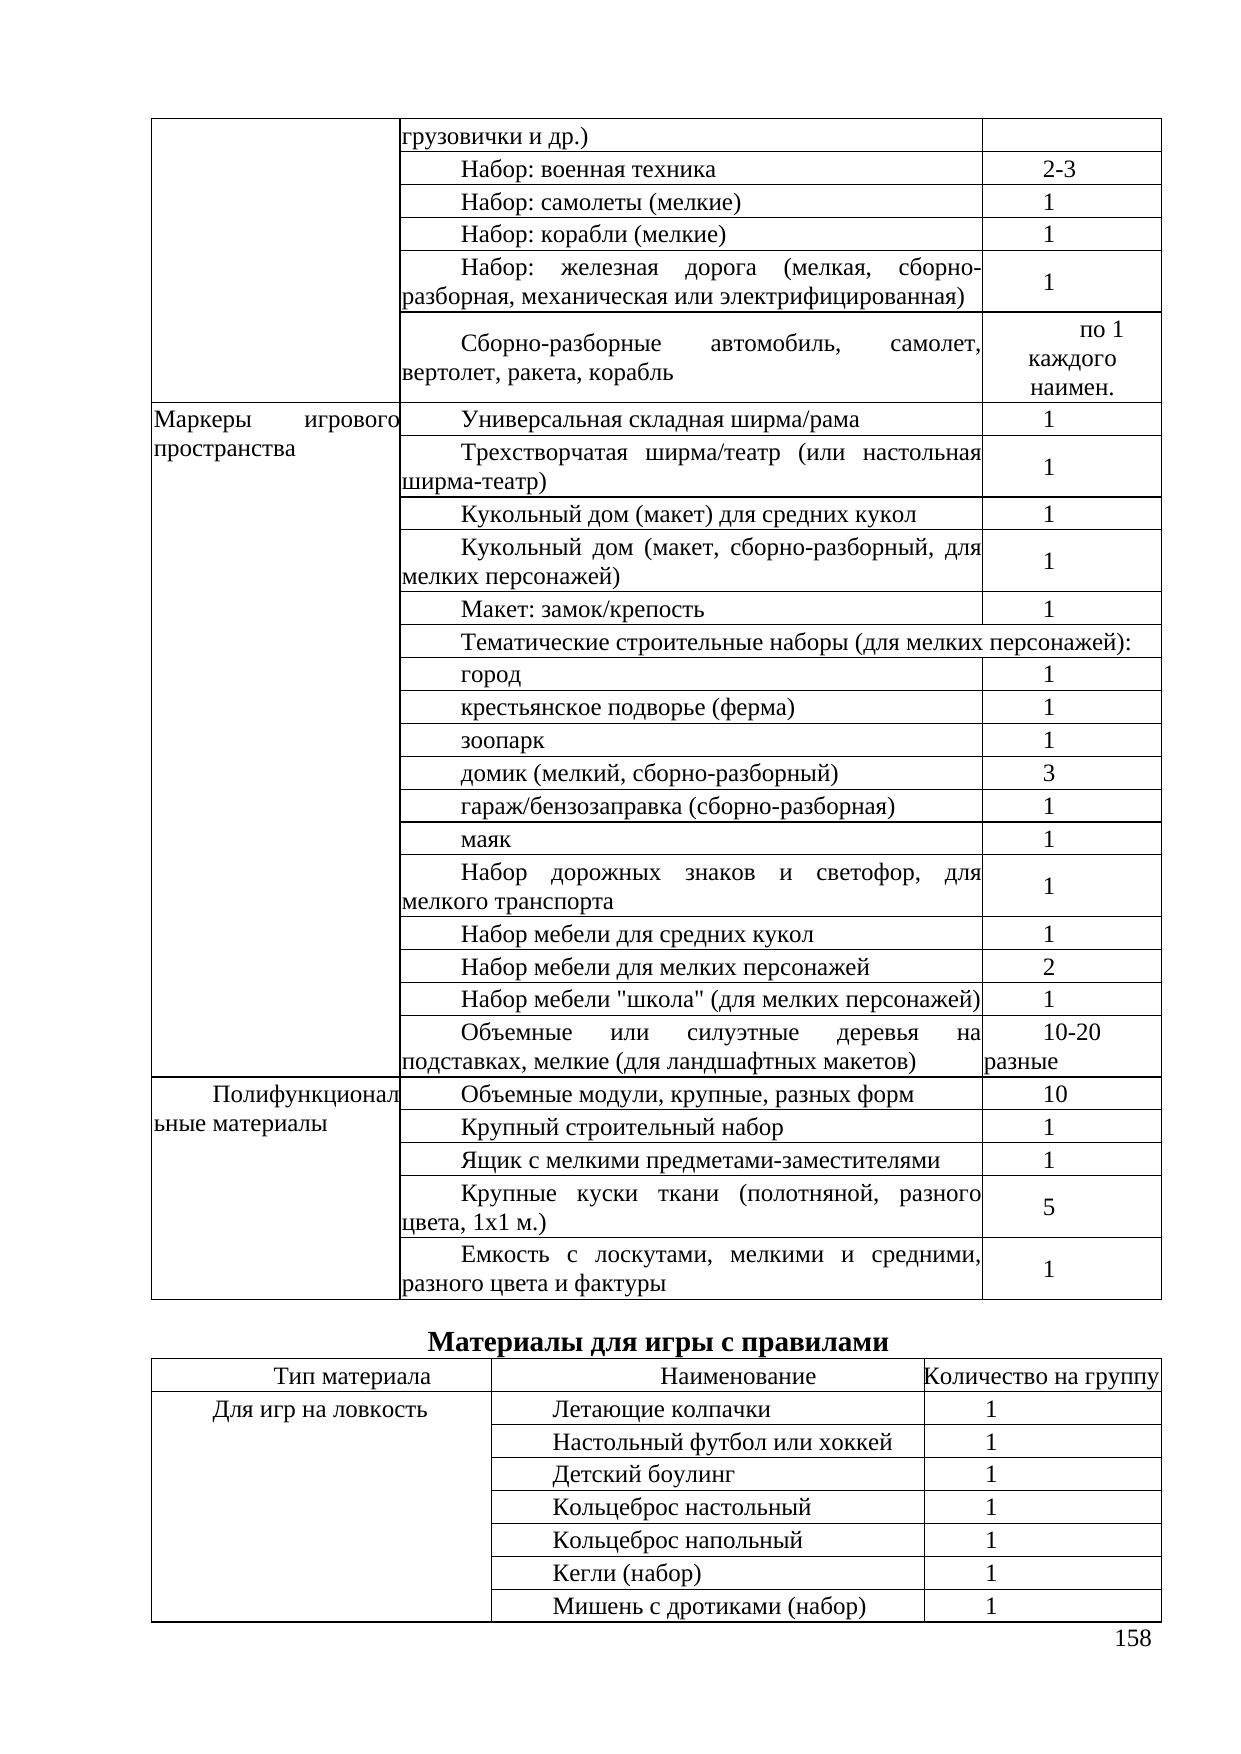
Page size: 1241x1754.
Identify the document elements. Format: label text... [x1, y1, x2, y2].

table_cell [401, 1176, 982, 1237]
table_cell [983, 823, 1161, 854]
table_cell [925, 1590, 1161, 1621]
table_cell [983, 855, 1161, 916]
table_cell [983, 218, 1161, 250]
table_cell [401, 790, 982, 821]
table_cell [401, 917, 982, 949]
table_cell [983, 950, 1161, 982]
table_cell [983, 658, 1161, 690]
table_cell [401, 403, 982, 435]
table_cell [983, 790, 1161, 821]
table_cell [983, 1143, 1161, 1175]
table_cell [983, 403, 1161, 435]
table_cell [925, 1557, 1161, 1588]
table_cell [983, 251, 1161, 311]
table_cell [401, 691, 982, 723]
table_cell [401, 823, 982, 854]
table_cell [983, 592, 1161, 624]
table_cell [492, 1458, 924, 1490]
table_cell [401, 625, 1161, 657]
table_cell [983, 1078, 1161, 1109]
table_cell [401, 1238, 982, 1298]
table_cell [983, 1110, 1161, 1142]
subtitle Материалы для игры с правилами [164, 1324, 1153, 1358]
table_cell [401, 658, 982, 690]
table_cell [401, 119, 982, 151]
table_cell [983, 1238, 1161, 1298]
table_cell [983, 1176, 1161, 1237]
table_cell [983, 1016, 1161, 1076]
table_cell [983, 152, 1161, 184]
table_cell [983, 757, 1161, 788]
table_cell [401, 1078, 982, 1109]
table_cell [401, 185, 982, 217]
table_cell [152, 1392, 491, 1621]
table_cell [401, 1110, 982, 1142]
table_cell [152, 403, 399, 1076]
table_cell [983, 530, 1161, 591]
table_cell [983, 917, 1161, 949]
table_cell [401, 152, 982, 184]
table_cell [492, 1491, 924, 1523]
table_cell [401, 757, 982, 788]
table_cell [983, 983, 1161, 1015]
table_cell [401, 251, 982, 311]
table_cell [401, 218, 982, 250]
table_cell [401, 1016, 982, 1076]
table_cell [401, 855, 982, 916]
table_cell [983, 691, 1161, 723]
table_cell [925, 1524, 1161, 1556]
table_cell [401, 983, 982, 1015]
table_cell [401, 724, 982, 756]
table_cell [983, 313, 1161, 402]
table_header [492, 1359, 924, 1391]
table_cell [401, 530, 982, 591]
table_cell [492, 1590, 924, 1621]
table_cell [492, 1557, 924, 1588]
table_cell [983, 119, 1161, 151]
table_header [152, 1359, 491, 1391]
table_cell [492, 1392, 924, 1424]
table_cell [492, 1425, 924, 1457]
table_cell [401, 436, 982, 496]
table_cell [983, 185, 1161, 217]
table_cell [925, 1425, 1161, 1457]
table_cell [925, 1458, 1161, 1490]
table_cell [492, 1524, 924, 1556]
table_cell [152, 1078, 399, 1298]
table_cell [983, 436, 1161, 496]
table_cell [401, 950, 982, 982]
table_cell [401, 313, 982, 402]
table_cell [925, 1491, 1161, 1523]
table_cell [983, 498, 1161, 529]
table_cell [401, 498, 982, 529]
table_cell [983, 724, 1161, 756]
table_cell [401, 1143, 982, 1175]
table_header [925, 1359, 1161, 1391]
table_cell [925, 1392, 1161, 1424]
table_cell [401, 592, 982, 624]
